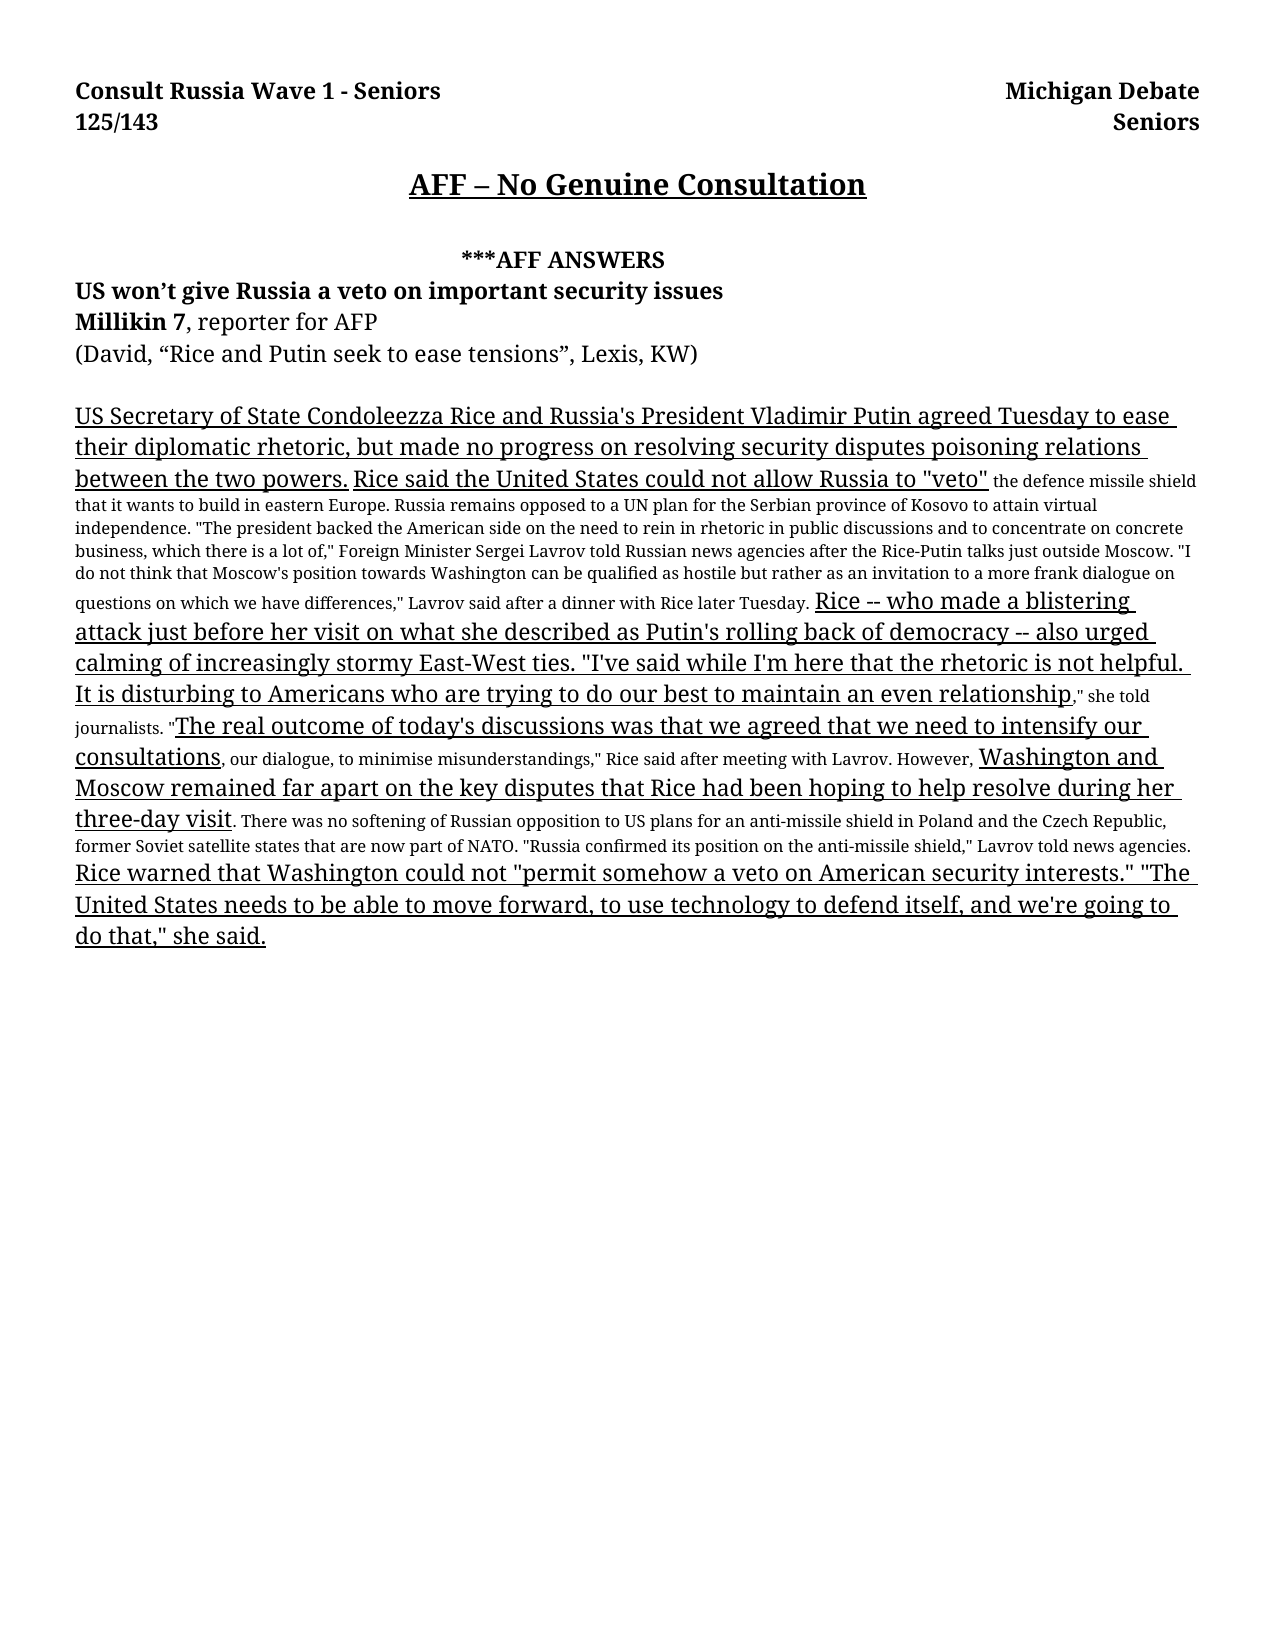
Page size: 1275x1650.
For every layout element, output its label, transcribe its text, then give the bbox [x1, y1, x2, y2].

subtitle AFF – No Genuine Consultation [75, 164, 1200, 203]
text US Secretary of State Condoleezza Rice and Russia's President Vladimir Putin agreed Tuesday to ease their diplomatic rhetoric, but made no progress on resolving security disputes poisoning relations between the two powers. Rice said the United States could not allow Russia to "veto" the defence missile shield that it wants to build in eastern Europe. Russia remains opposed to a UN plan for the Serbian province of Kosovo to attain virtual independence. "The president backed the American side on the need to rein in rhetoric in public discussions and to concentrate on concrete business, which there is a lot of," Foreign Minister Sergei Lavrov told Russian news agencies after the Rice-Putin talks just outside Moscow. "I do not think that Moscow's position towards Washington can be qualified as hostile but rather as an invitation to a more frank dialogue on questions on which we have differences," Lavrov said after a dinner with Rice later Tuesday. Rice -- who made a blistering attack just before her visit on what she described as Putin's rolling back of democracy -- also urged calming of increasingly stormy East-West ties. "I've said while I'm here that the rhetoric is not helpful. It is disturbing to Americans who are trying to do our best to maintain an even relationship," she told journalists. "The real outcome of today's discussions was that we agreed that we need to intensify our consultations, our dialogue, to minimise misunderstandings," Rice said after meeting with Lavrov. However, Washington and Moscow remained far apart on the key disputes that Rice had been hoping to help resolve during her three-day visit. There was no softening of Russian opposition to US plans for an anti-missile shield in Poland and the Czech Republic, former Soviet satellite states that are now part of NATO. "Russia confirmed its position on the anti-missile shield," Lavrov told news agencies. Rice warned that Washington could not "permit somehow a veto on American security interests." "The United States needs to be able to move forward, to use technology to defend itself, and we're going to do that," she said. [75, 400, 1200, 951]
text Millikin 7, reporter for AFP [75, 306, 1200, 338]
text US won’t give Russia a veto on important security issues [75, 203, 1200, 306]
text ***AFF ANSWERS [1, 244, 1126, 275]
text (David, “Rice and Putin seek to ease tensions”, Lexis, KW) [75, 338, 1200, 369]
